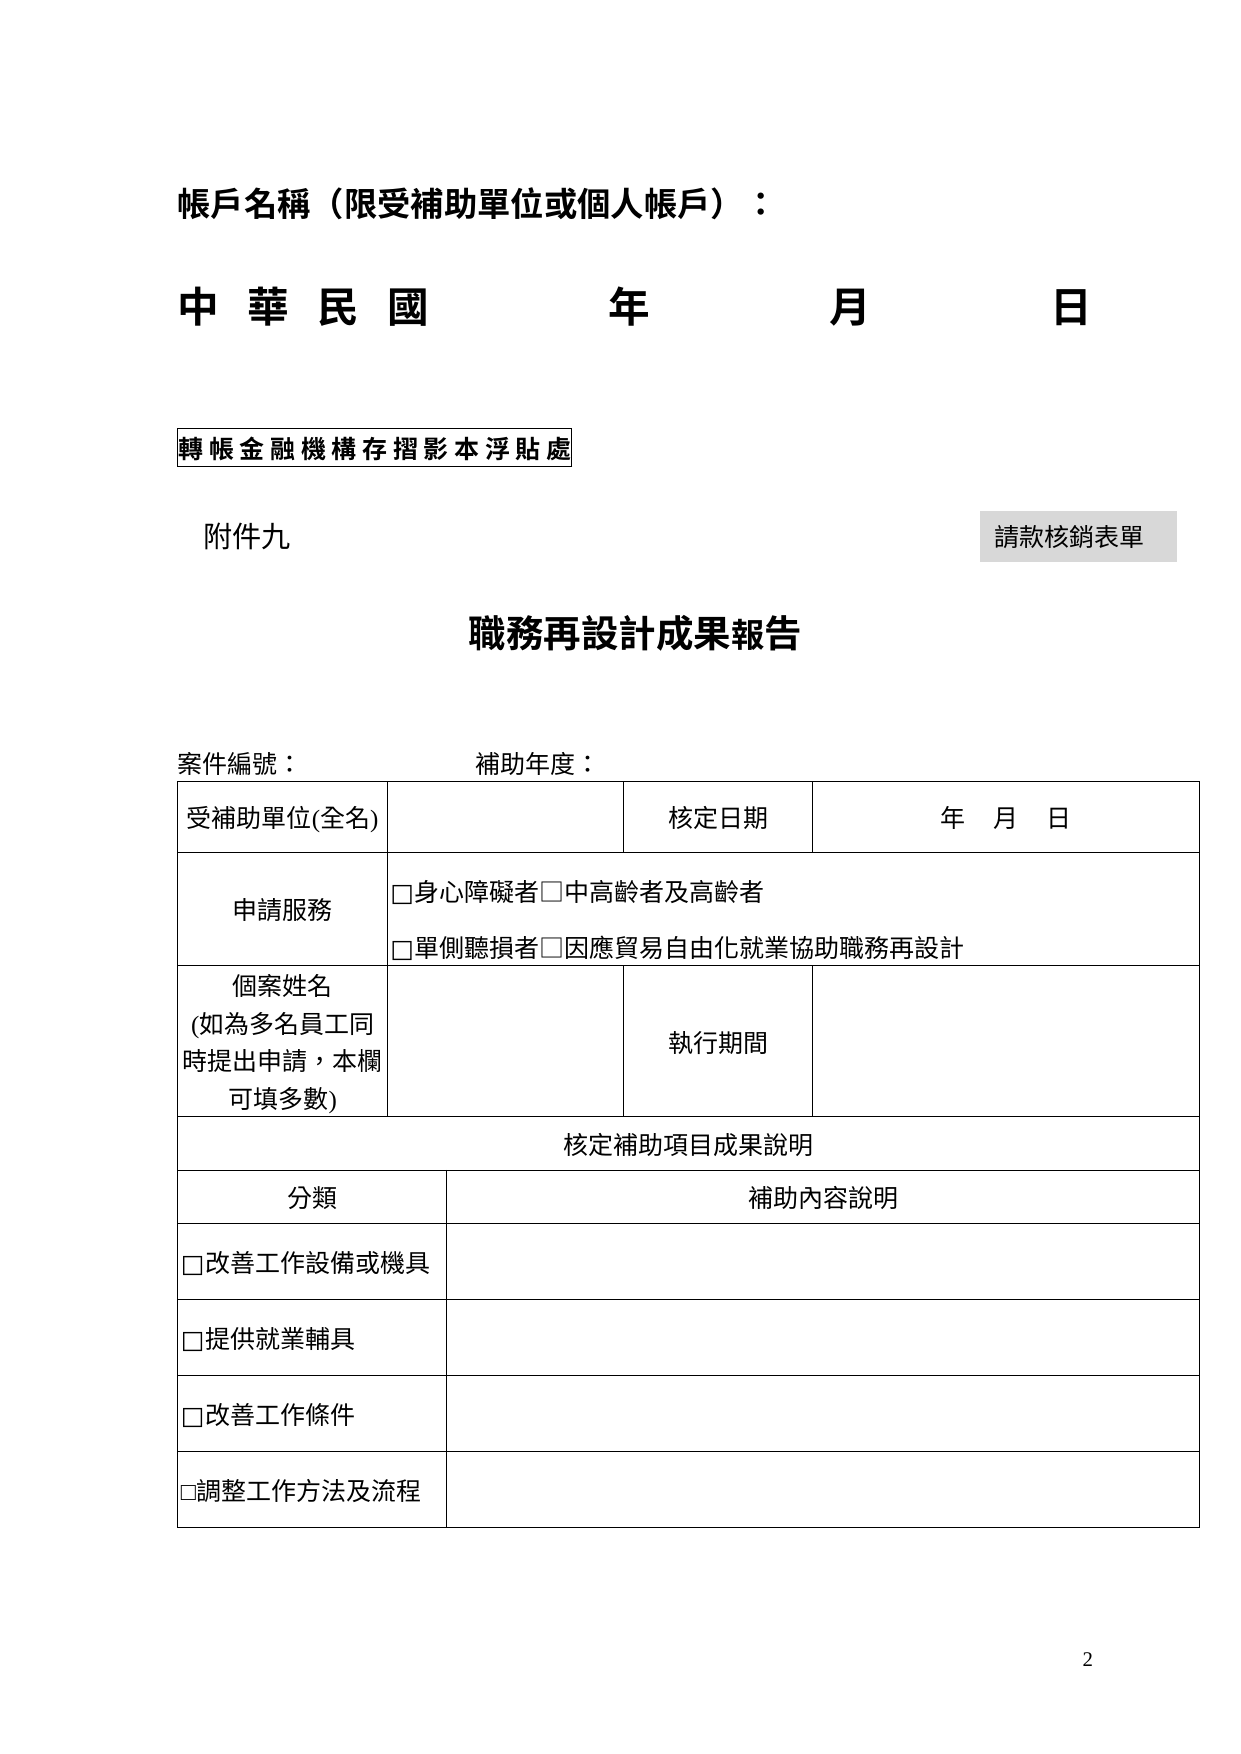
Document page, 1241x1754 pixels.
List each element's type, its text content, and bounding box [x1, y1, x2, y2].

table_cell [388, 966, 623, 1116]
table_header 年 月 日 [813, 782, 1199, 852]
table_cell 執行期間 [624, 966, 812, 1116]
text 職務再設計成果報告 [177, 593, 1092, 668]
text 帳戶名稱（限受補助單位或個人帳戶）： [177, 164, 1092, 239]
table_cell [447, 1376, 1199, 1451]
table_cell 申請服務 [178, 853, 387, 965]
table_cell [447, 1224, 1199, 1299]
table_cell □身心障礙者□中高齡者及高齡者 □單側聽損者□因應貿易自由化就業協助職務再設計 [388, 853, 1199, 965]
table_cell 分類 [178, 1171, 446, 1223]
table_header 核定日期 [624, 782, 812, 852]
table_cell [447, 1452, 1199, 1527]
table_header 受補助單位(全名) [178, 782, 387, 852]
table_cell 個案姓名 (如為多名員工同時提出申請，本欄可填多數) [178, 966, 387, 1116]
table_cell 提供就業輔具 [178, 1300, 446, 1375]
text 案件編號： 補助年度： [177, 743, 1143, 781]
table_cell [813, 966, 1199, 1116]
table_cell 改善工作條件 [178, 1376, 446, 1451]
table_cell 核定補助項目成果說明 [178, 1117, 1199, 1170]
text 轉 帳 金 融 機 構 存 摺 影 本 浮 貼 處 [177, 410, 1092, 485]
table_header [388, 782, 623, 852]
text 中華民國 年 月 日 [177, 267, 1092, 342]
table_cell [447, 1300, 1199, 1375]
table_cell □調整工作方法及流程 [178, 1452, 446, 1527]
table_cell 改善工作設備或機具 [178, 1224, 446, 1299]
table_cell 補助內容說明 [447, 1171, 1199, 1223]
